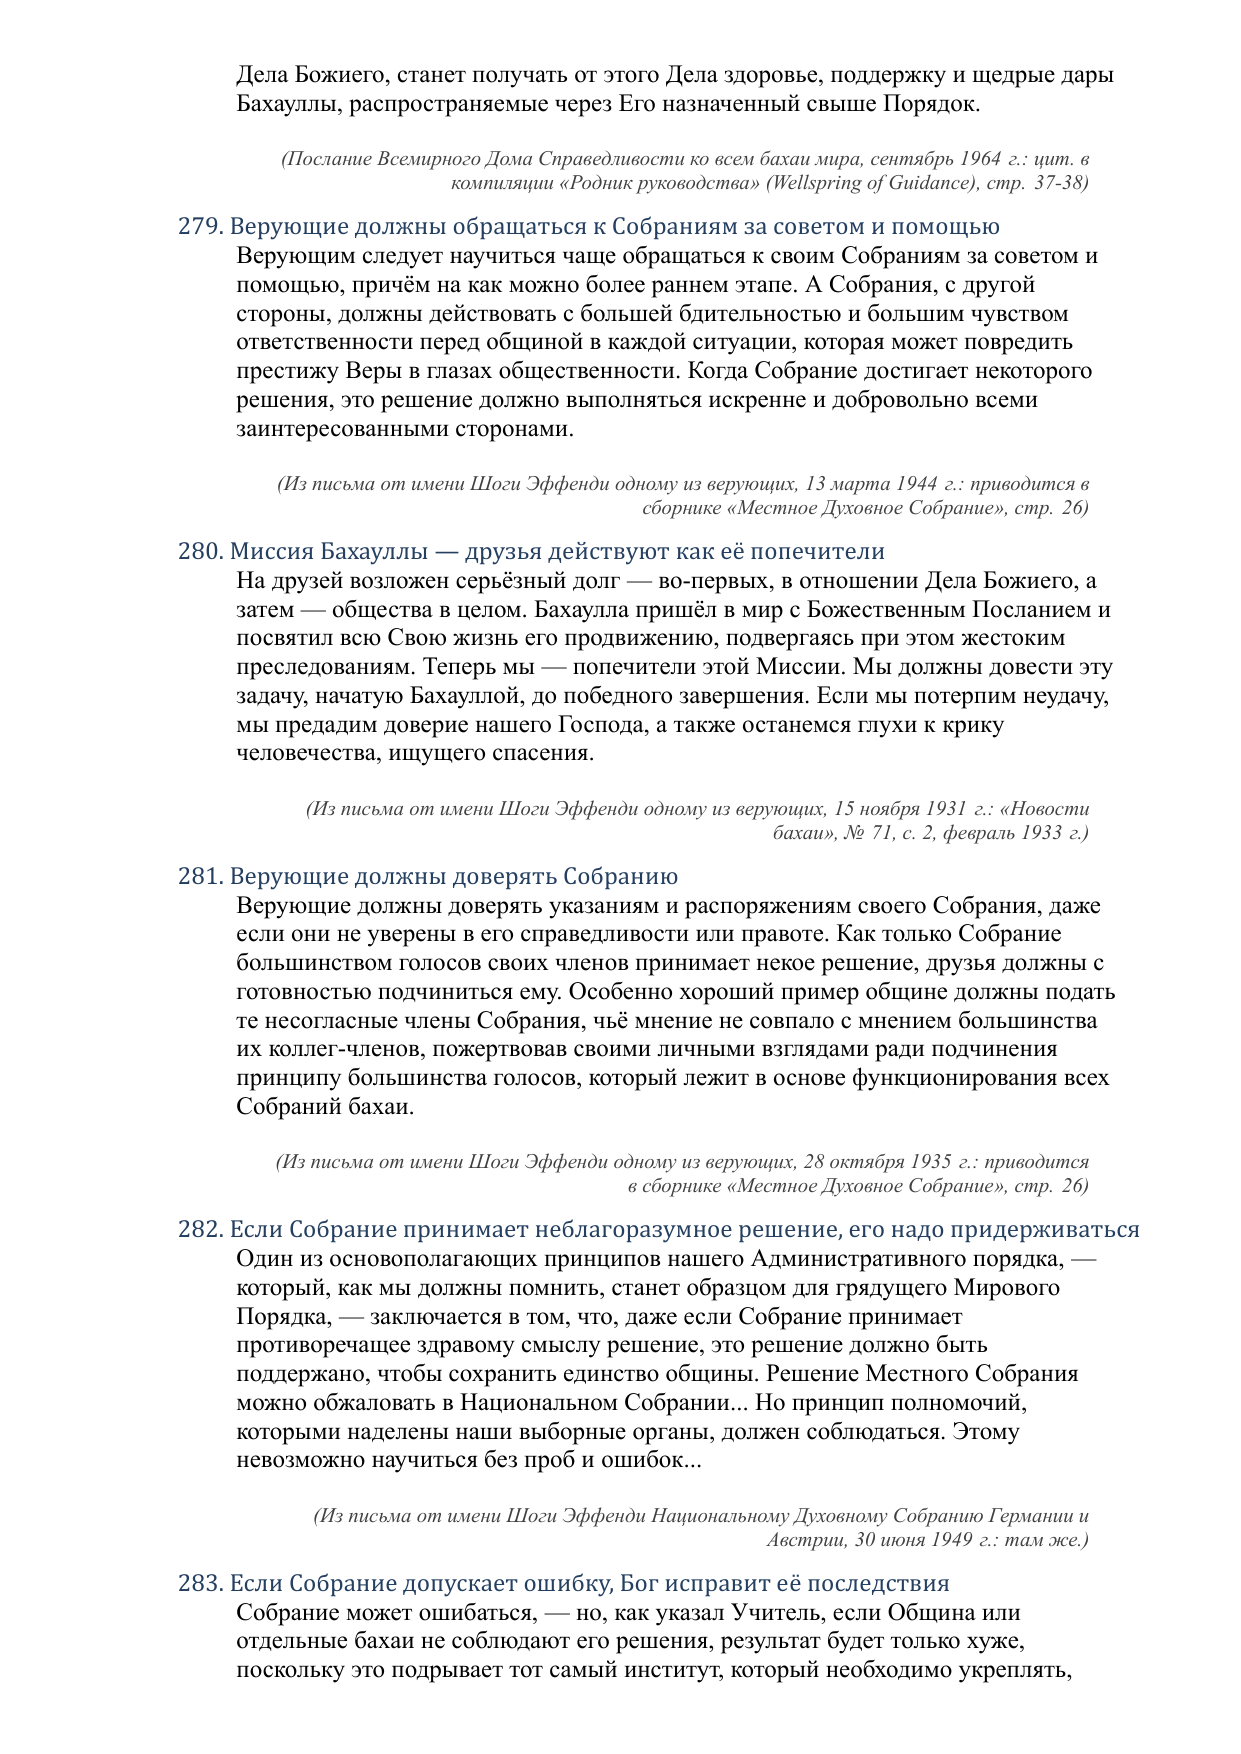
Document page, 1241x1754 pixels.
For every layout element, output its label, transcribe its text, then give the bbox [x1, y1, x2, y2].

text (Из письма от имени Шоги Эффенди одному из верующих, 13 марта 1944 г.: приводится в сборнике «Местное Духовное Собрание», стр. 26) [267, 471, 1091, 519]
text На друзей возложен серьёзный долг — во-первых, в отношении Дела Божиего, а затем — общества в целом. Бахаулла пришёл в мир с Божественным Посланием и посвятил всю Свою жизнь его продвижению, подвергаясь при этом жестоким преследованиям. Теперь мы — попечители этой Миссии. Мы должны довести эту задачу, начатую Бахауллой, до победного завершения. Если мы потерпим неудачу, мы предадим доверие нашего Господа, а также останемся глухи к крику человечества, ищущего спасения. [236, 565, 1122, 766]
text (Из письма от имени Шоги Эффенди одному из верующих, 28 октября 1935 г.: приводится в сборнике «Местное Духовное Собрание», стр. 26) [267, 1149, 1091, 1197]
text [236, 59, 1122, 117]
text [236, 1597, 1122, 1683]
text Верующим следует научиться чаще обращаться к своим Собраниям за советом и помощью, причём на как можно более раннем этапе. А Собрания, с другой стороны, должны действовать с большей бдительностью и большим чувством ответственности перед общиной в каждой ситуации, которая может повредить престижу Веры в глазах общественности. Когда Собрание достигает некоторого решения, это решение должно выполняться искренне и добровольно всеми заинтересованными сторонами. [236, 240, 1122, 441]
subtitle 280. Миссия Бахауллы — друзья действуют как её попечители [177, 536, 1181, 565]
subtitle 279. Верующие должны обращаться к Собраниям за советом и помощью [177, 211, 1181, 240]
text Один из основополагающих принципов нашего Административного порядка, — который, как мы должны помнить, станет образцом для грядущего Мирового Порядка, — заключается в том, что, даже если Собрание принимает противоречащее здравому смыслу решение, это решение должно быть поддержано, чтобы сохранить единство общины. Решение Местного Собрания можно обжаловать в Национальном Собрании... Но принцип полномочий, которыми наделены наши выборные органы, должен соблюдаться. Этому невозможно научиться без проб и ошибок... [236, 1243, 1122, 1473]
text (Из письма от имени Шоги Эффенди Национальному Духовному Собранию Германии и Австрии, 30 июня 1949 г.: там же.) [267, 1503, 1091, 1551]
text (Из письма от имени Шоги Эффенди одному из верующих, 15 ноября 1931 г.: «Новости бахаи», № 71, с. 2, февраль 1933 г.) [267, 796, 1091, 844]
subtitle 282. Если Собрание принимает неблагоразумное решение, его надо придерживаться [177, 1214, 1181, 1243]
subtitle 281. Верующие должны доверять Собранию [177, 860, 1181, 890]
text (Послание Всемирного Дома Справедливости ко всем бахаи мира, сентябрь 1964 г.: цит. в компиляции «Родник руководства» (Wellspring of Guidance), стр. 37-38) [267, 146, 1091, 194]
subtitle 283. Если Собрание допускает ошибку, Бог исправит её последствия [177, 1567, 1181, 1597]
text Верующие должны доверять указаниям и распоряжениям своего Собрания, даже если они не уверены в его справедливости или правоте. Как только Собрание большинством голосов своих членов принимает некое решение, друзья должны с готовностью подчиниться ему. Особенно хороший пример общине должны подать те несогласные члены Собрания, чьё мнение не совпало с мнением большинства их коллег-членов, пожертвовав своими личными взглядами ради подчинения принципу большинства голосов, который лежит в основе функционирования всех Собраний бахаи. [236, 890, 1122, 1120]
